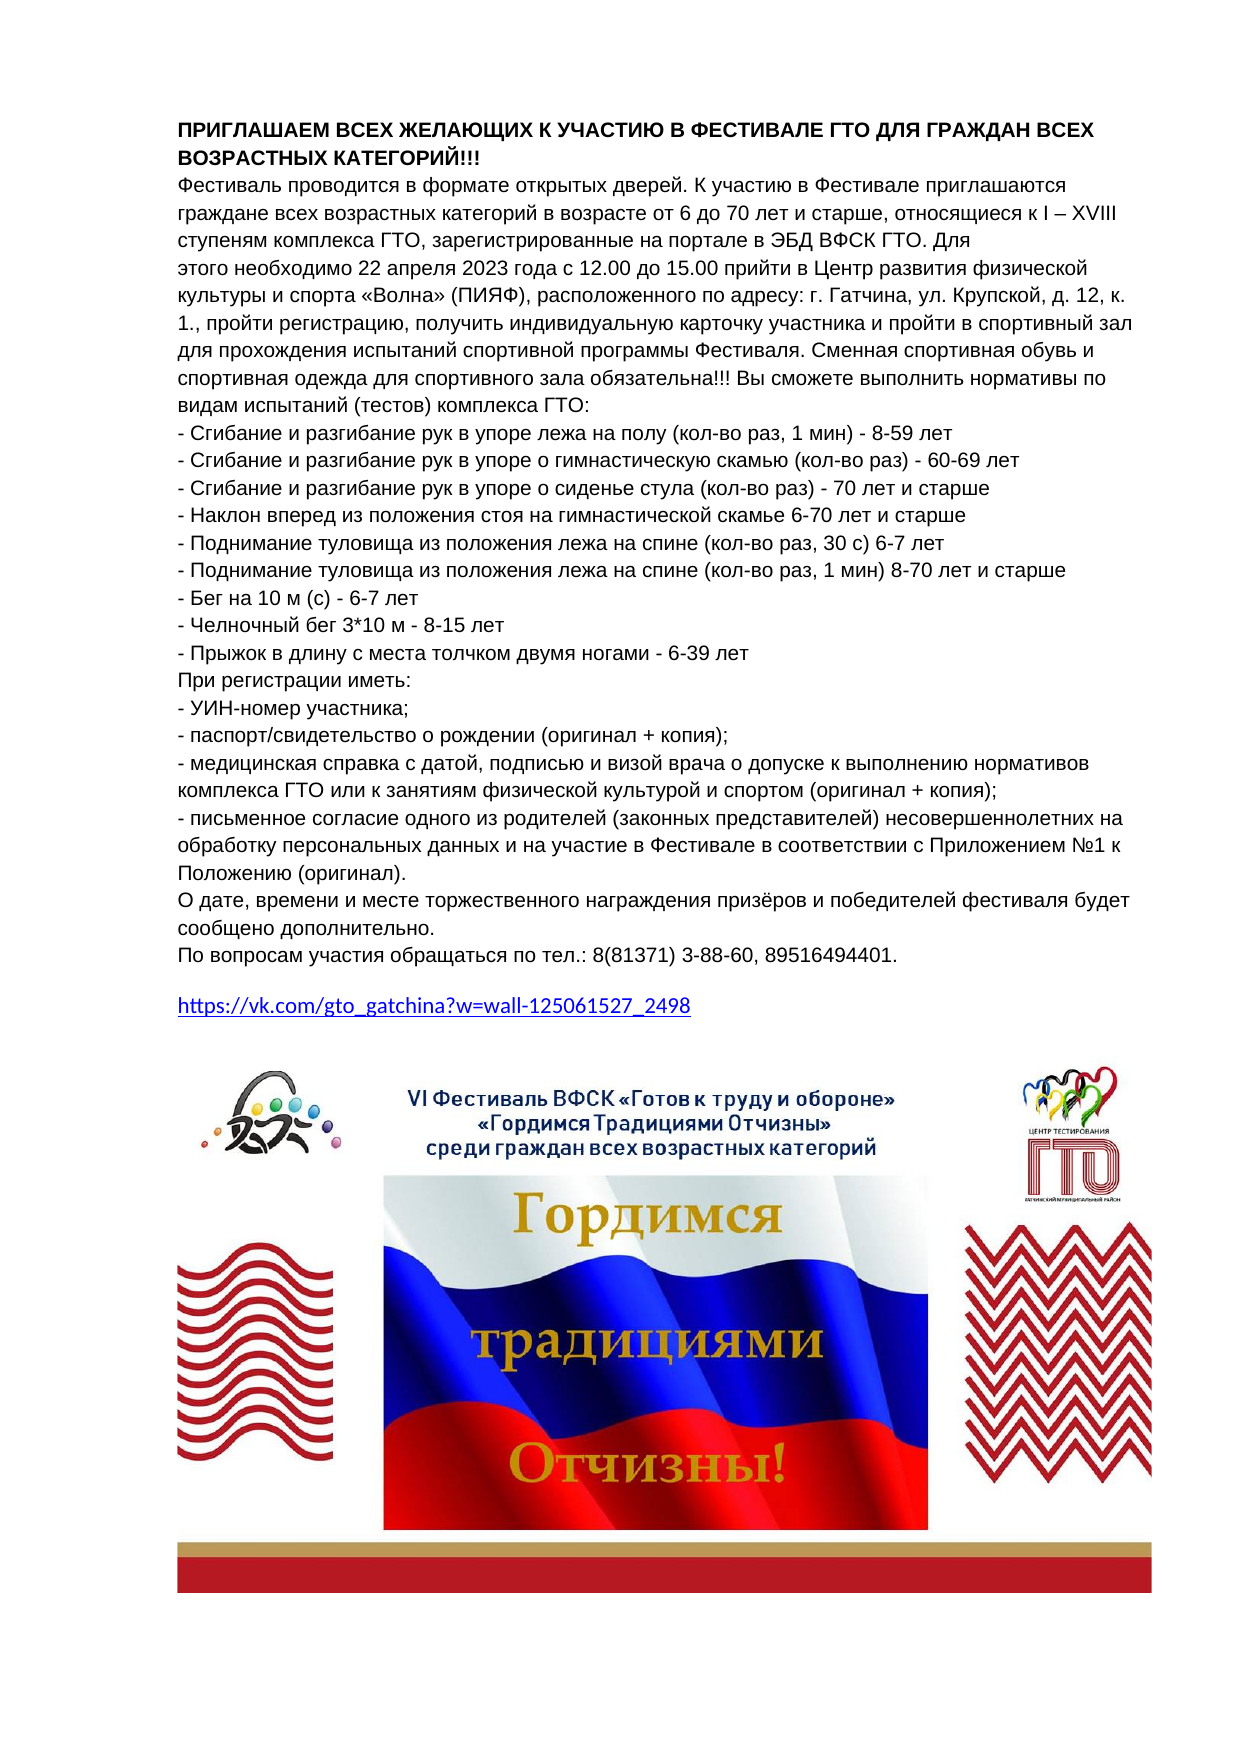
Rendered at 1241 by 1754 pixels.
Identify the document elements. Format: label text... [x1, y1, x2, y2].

picture [177, 1044, 1152, 1593]
text https://vk.com/gto_gatchina?w=wall-125061527_2498 [177, 991, 1152, 1019]
text ПРИГЛАШАЕМ ВСЕХ ЖЕЛАЮЩИХ К УЧАСТИЮ В ФЕСТИВАЛЕ ГТО ДЛЯ ГРАЖДАН ВСЕХ ВОЗРАСТНЫХ КАТЕГОРИЙ!!! Фестиваль проводится в формате открытых дверей. К участию в Фестивале приглашаются граждане всех возрастных категорий в возрасте от 6 до 70 лет и старше, относящиеся к I – XVIII ступеням комплекса ГТО, зарегистрированные на портале в ЭБД ВФСК ГТО. Для этого необходимо 22 апреля 2023 года с 12.00 до 15.00 прийти в Центр развития физической культуры и спорта «Волна» (ПИЯФ), расположенного по адресу: г. Гатчина, ул. Крупской, д. 12, к. 1., пройти регистрацию, получить индивидуальную карточку участника и пройти в спортивный зал для прохождения испытаний спортивной программы Фестиваля. Сменная спортивная обувь и спортивная одежда для спортивного зала обязательна!!! Вы сможете выполнить нормативы по видам испытаний (тестов) комплекса ГТО: - Сгибание и разгибание рук в упоре лежа на полу (кол-во раз, 1 мин) - 8-59 лет - Сгибание и разгибание рук в упоре о гимнастическую скамью (кол-во раз) - 60-69 лет - Сгибание и разгибание рук в упоре о сиденье стула (кол-во раз) - 70 лет и старше - Наклон вперед из положения стоя на гимнастической скамье 6-70 лет и старше - Поднимание туловища из положения лежа на спине (кол-во раз, 30 c) 6-7 лет - Поднимание туловища из положения лежа на спине (кол-во раз, 1 мин) 8-70 лет и старше - Бег на 10 м (с) - 6-7 лет - Челночный бег 3*10 м - 8-15 лет - Прыжок в длину с места толчком двумя ногами - 6-39 лет При регистрации иметь: - УИН-номер участника; - паспорт/свидетельство о рождении (оригинал + копия); - медицинская справка с датой, подписью и визой врача о допуске к выполнению нормативов комплекса ГТО или к занятиям физической культурой и спортом (оригинал + копия); - письменное согласие одного из родителей (законных представителей) несовершеннолетних на обработку персональных данных и на участие в Фестивале в соответствии с Приложением №1 к Положению (оригинал). О дате, времени и месте торжественного награждения призёров и победителей фестиваля будет сообщено дополнительно. По вопросам участия обращаться по тел.: 8(81371) 3-88-60, 89516494401. [177, 118, 1152, 967]
